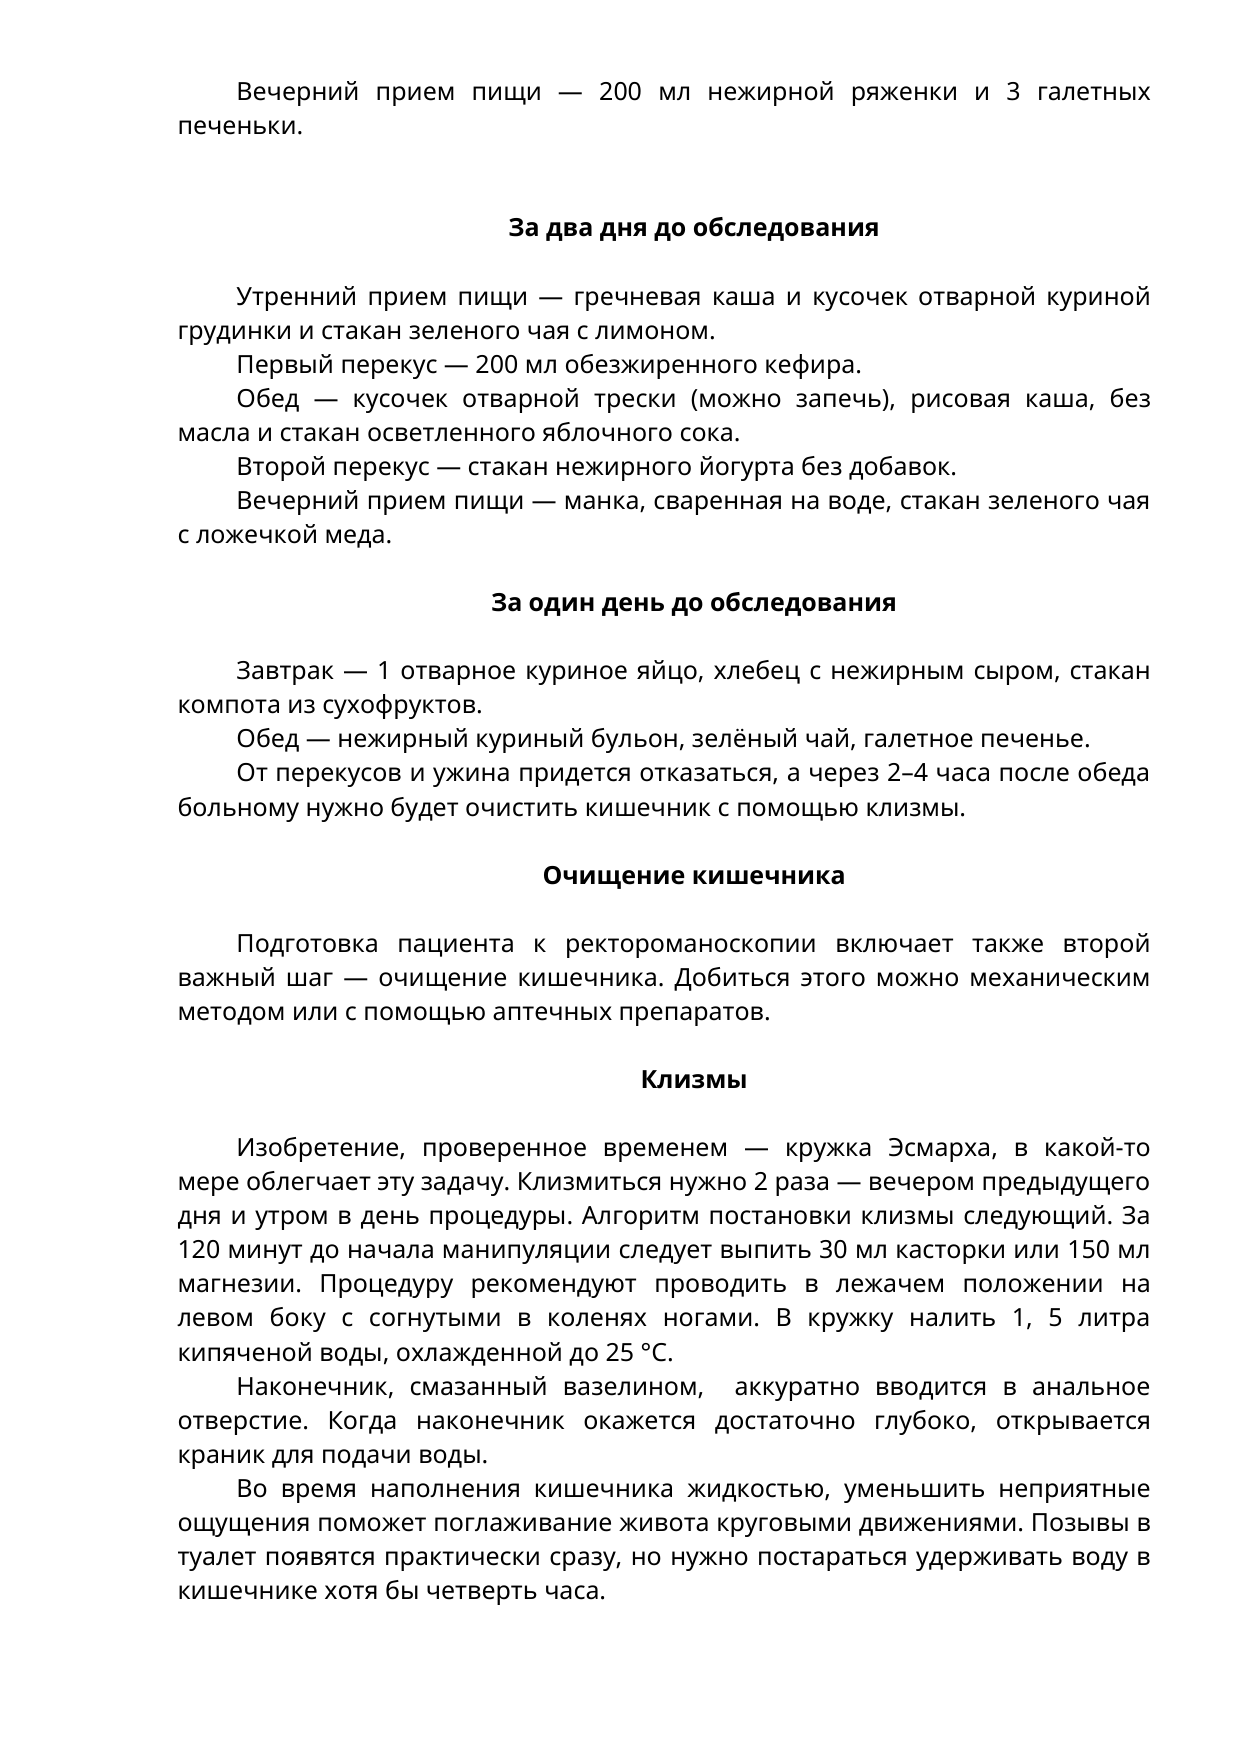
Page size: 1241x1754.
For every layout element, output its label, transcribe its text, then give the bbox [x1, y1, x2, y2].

text Завтрак — 1 отварное куриное яйцо, хлебец с нежирным сыром, стакан компота из сухофруктов. [177, 653, 1152, 721]
text Второй перекус — стакан нежирного йогурта без добавок. [177, 448, 1152, 483]
text От перекусов и ужина придется отказаться, а через 2–4 часа после обеда больному нужно будет очистить кишечник с помощью клизмы. [177, 755, 1152, 823]
text Обед — кусочек отварной трески (можно запечь), рисовая каша, без масла и стакан осветленного яблочного сока. [177, 380, 1152, 448]
text Очищение кишечника [177, 857, 1152, 891]
text Первый перекус — 200 мл обезжиренного кефира. [177, 346, 1152, 380]
text Наконечник, смазанный вазелином, аккуратно вводится в анальное отверстие. Когда наконечник окажется достаточно глубоко, открывается краник для подачи воды. [177, 1368, 1152, 1470]
text За два дня до обследования [177, 210, 1152, 244]
text Обед — нежирный куриный бульон, зелёный чай, галетное печенье. [177, 721, 1152, 755]
text Вечерний прием пищи — 200 мл нежирной ряженки и 3 галетных печеньки. [177, 74, 1152, 142]
text Изобретение, проверенное временем — кружка Эсмарха, в какой-то мере облегчает эту задачу. Клизмиться нужно 2 раза — вечером предыдущего дня и утром в день процедуры. Алгоритм постановки клизмы следующий. За 120 минут до начала манипуляции следует выпить 30 мл касторки или 150 мл магнезии. Процедуру рекомендуют проводить в лежачем положении на левом боку с согнутыми в коленях ногами. В кружку налить 1, 5 литра кипяченой воды, охлажденной до 25 °C. [177, 1130, 1152, 1368]
text Подготовка пациента к ректороманоскопии включает также второй важный шаг — очищение кишечника. Добиться этого можно механическим методом или с помощью аптечных препаратов. [177, 925, 1152, 1028]
text Вечерний прием пищи — манка, сваренная на воде, стакан зеленого чая с ложечкой меда. [177, 483, 1152, 551]
text Утренний прием пищи — гречневая каша и кусочек отварной куриной грудинки и стакан зеленого чая с лимоном. [177, 278, 1152, 346]
text Клизмы [177, 1062, 1152, 1096]
text Во время наполнения кишечника жидкостью, уменьшить неприятные ощущения поможет поглаживание живота круговыми движениями. Позывы в туалет появятся практически сразу, но нужно постараться удерживать воду в кишечнике хотя бы четверть часа. [177, 1470, 1152, 1607]
text За один день до обследования [177, 585, 1152, 619]
